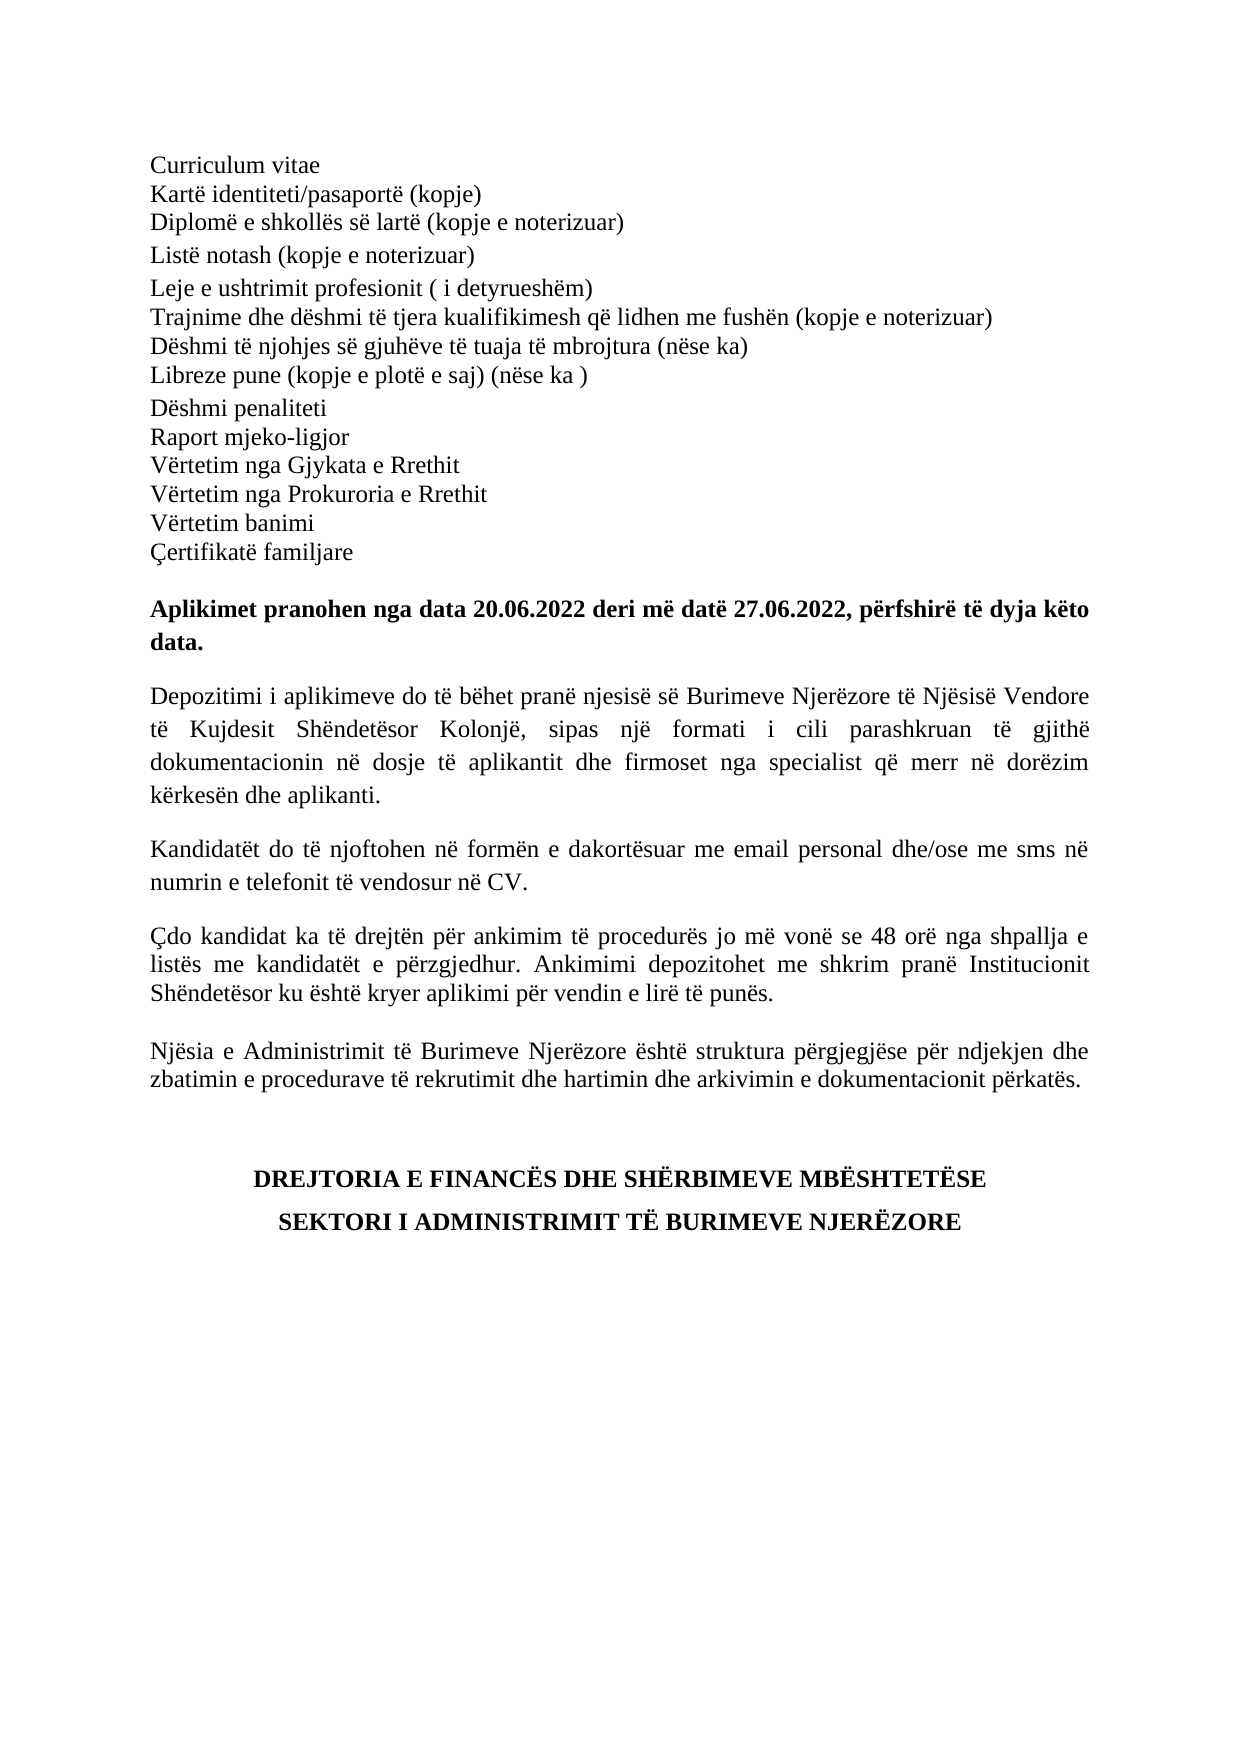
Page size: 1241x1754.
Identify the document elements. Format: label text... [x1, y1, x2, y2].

text Curriculum vitae [150, 150, 1090, 179]
text Dëshmi penaliteti [150, 393, 1090, 422]
text Depozitimi i aplikimeve do të bëhet pranë njesisë së Burimeve Njerëzore të Njësisë Vendore të Kujdesit Shëndetësor Kolonjë, sipas një formati i cili parashkruan të gjithë dokumentacionin në dosje të aplikantit dhe firmoset nga specialist që merr në dorëzim kërkesën dhe aplikanti. [150, 681, 1090, 809]
text Libreze pune (kopje e plotë e saj) (nëse ka ) [150, 360, 1090, 388]
text Vërtetim nga Prokuroria e Rrethit [150, 479, 1090, 508]
text Njësia e Administrimit të Burimeve Njerëzore është struktura përgjegjëse për ndjekjen dhe zbatimin e procedurave të rekrutimit dhe hartimin dhe arkivimin e dokumentacionit përkatës. [150, 1036, 1090, 1093]
text SEKTORI I ADMINISTRIMIT TË BURIMEVE NJERËZORE [150, 1207, 1090, 1236]
text Trajnime dhe dëshmi të tjera kualifikimesh që lidhen me fushën (kopje e noterizuar) [150, 302, 1090, 331]
text DREJTORIA E FINANCËS DHE SHËRBIMEVE MBËSHTETËSE [150, 1164, 1090, 1192]
text Dëshmi të njohjes së gjuhëve të tuaja të mbrojtura (nëse ka) [150, 331, 1090, 360]
text Listë notash (kopje e noterizuar) [150, 241, 1090, 269]
text Diplomë e shkollës së lartë (kopje e noterizuar) [150, 207, 1090, 236]
text Çertifikatë familjare [150, 537, 1090, 565]
text Kandidatët do të njoftohen në formën e dakortësuar me email personal dhe/ose me sms në numrin e telefonit të vendosur në CV. [150, 834, 1090, 896]
text Raport mjeko-ligjor [150, 422, 1090, 450]
text Aplikimet pranohen nga data 20.06.2022 deri më datë 27.06.2022, përfshirë të dyja këto data. [150, 594, 1090, 656]
text Leje e ushtrimit profesionit ( i detyrueshëm) [150, 273, 1090, 302]
text Vërtetim banimi [150, 508, 1090, 537]
text Çdo kandidat ka të drejtën për ankimim të procedurës jo më vonë se 48 orë nga shpallja e listës me kandidatët e përzgjedhur. Ankimimi depozitohet me shkrim pranë Institucionit Shëndetësor ku është kryer aplikimi për vendin e lirë të punës. [150, 921, 1090, 1007]
text Kartë identiteti/pasaportë (kopje) [150, 179, 1090, 207]
text Vërtetim nga Gjykata e Rrethit [150, 450, 1090, 479]
